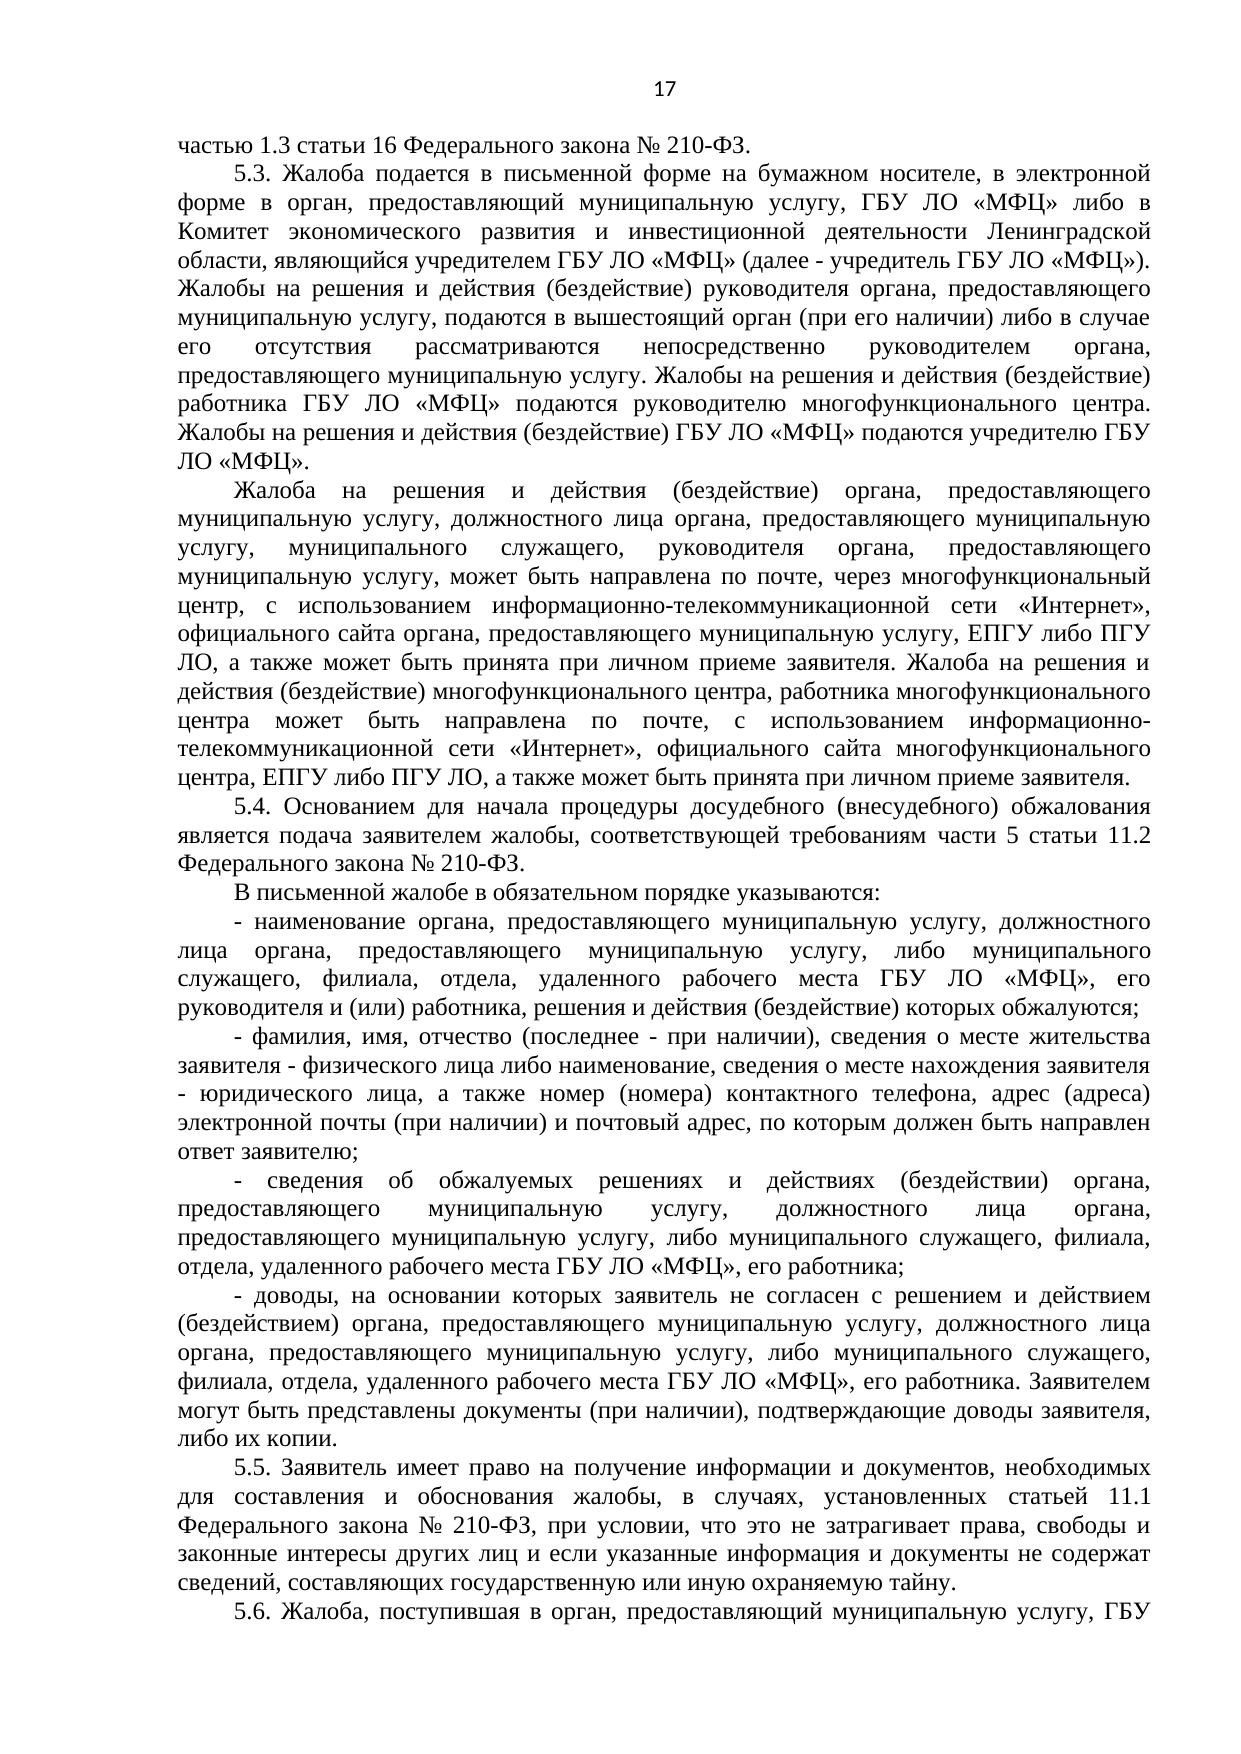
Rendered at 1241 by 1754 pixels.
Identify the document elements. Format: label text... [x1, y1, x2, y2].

text - сведения об обжалуемых решениях и действиях (бездействии) органа, предоставляющего муниципальную услугу, должностного лица органа, предоставляющего муниципальную услугу, либо муниципального служащего, филиала, отдела, удаленного рабочего места ГБУ ЛО «МФЦ», его работника; [177, 1165, 1152, 1280]
text 5.3. Жалоба подается в письменной форме на бумажном носителе, в электронной форме в орган, предоставляющий муниципальную услугу, ГБУ ЛО «МФЦ» либо в Комитет экономического развития и инвестиционной деятельности Ленинградской области, являющийся учредителем ГБУ ЛО «МФЦ» (далее - учредитель ГБУ ЛО «МФЦ»). Жалобы на решения и действия (бездействие) руководителя органа, предоставляющего муниципальную услугу, подаются в вышестоящий орган (при его наличии) либо в случае его отсутствия рассматриваются непосредственно руководителем органа, предоставляющего муниципальную услугу. Жалобы на решения и действия (бездействие) работника ГБУ ЛО «МФЦ» подаются руководителю многофункционального центра. Жалобы на решения и действия (бездействие) ГБУ ЛО «МФЦ» подаются учредителю ГБУ ЛО «МФЦ». [177, 158, 1152, 475]
text 5.5. Заявитель имеет право на получение информации и документов, необходимых для составления и обоснования жалобы, в случаях, установленных статьей 11.1 Федерального закона № 210-ФЗ, при условии, что это не затрагивает права, свободы и законные интересы других лиц и если указанные информация и документы не содержат сведений, составляющих государственную или иную охраняемую тайну. [177, 1452, 1152, 1596]
text - наименование органа, предоставляющего муниципальную услугу, должностного лица органа, предоставляющего муниципальную услугу, либо муниципального служащего, филиала, отдела, удаленного рабочего места ГБУ ЛО «МФЦ», его руководителя и (или) работника, решения и действия (бездействие) которых обжалуются; [177, 906, 1152, 1021]
text - доводы, на основании которых заявитель не согласен с решением и действием (бездействием) органа, предоставляющего муниципальную услугу, должностного лица органа, предоставляющего муниципальную услугу, либо муниципального служащего, филиала, отдела, удаленного рабочего места ГБУ ЛО «МФЦ», его работника. Заявителем могут быть представлены документы (при наличии), подтверждающие доводы заявителя, либо их копии. [177, 1280, 1152, 1452]
text В письменной жалобе в обязательном порядке указываются: [177, 877, 1152, 906]
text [177, 1596, 1152, 1625]
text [177, 130, 1152, 158]
text 5.4. Основанием для начала процедуры досудебного (внесудебного) обжалования является подача заявителем жалобы, соответствующей требованиям части 5 статьи 11.2 Федерального закона № 210-ФЗ. [177, 791, 1152, 877]
text - фамилия, имя, отчество (последнее - при наличии), сведения о месте жительства заявителя - физического лица либо наименование, сведения о месте нахождения заявителя - юридического лица, а также номер (номера) контактного телефона, адрес (адреса) электронной почты (при наличии) и почтовый адрес, по которым должен быть направлен ответ заявителю; [177, 1021, 1152, 1165]
text Жалоба на решения и действия (бездействие) органа, предоставляющего муниципальную услугу, должностного лица органа, предоставляющего муниципальную услугу, муниципального служащего, руководителя органа, предоставляющего муниципальную услугу, может быть направлена по почте, через многофункциональный центр, с использованием информационно-телекоммуникационной сети «Интернет», официального сайта органа, предоставляющего муниципальную услугу, ЕПГУ либо ПГУ ЛО, а также может быть принята при личном приеме заявителя. Жалоба на решения и действия (бездействие) многофункционального центра, работника многофункционального центра может быть направлена по почте, с использованием информационно-телекоммуникационной сети «Интернет», официального сайта многофункционального центра, ЕПГУ либо ПГУ ЛО, а также может быть принята при личном приеме заявителя. [177, 475, 1152, 791]
